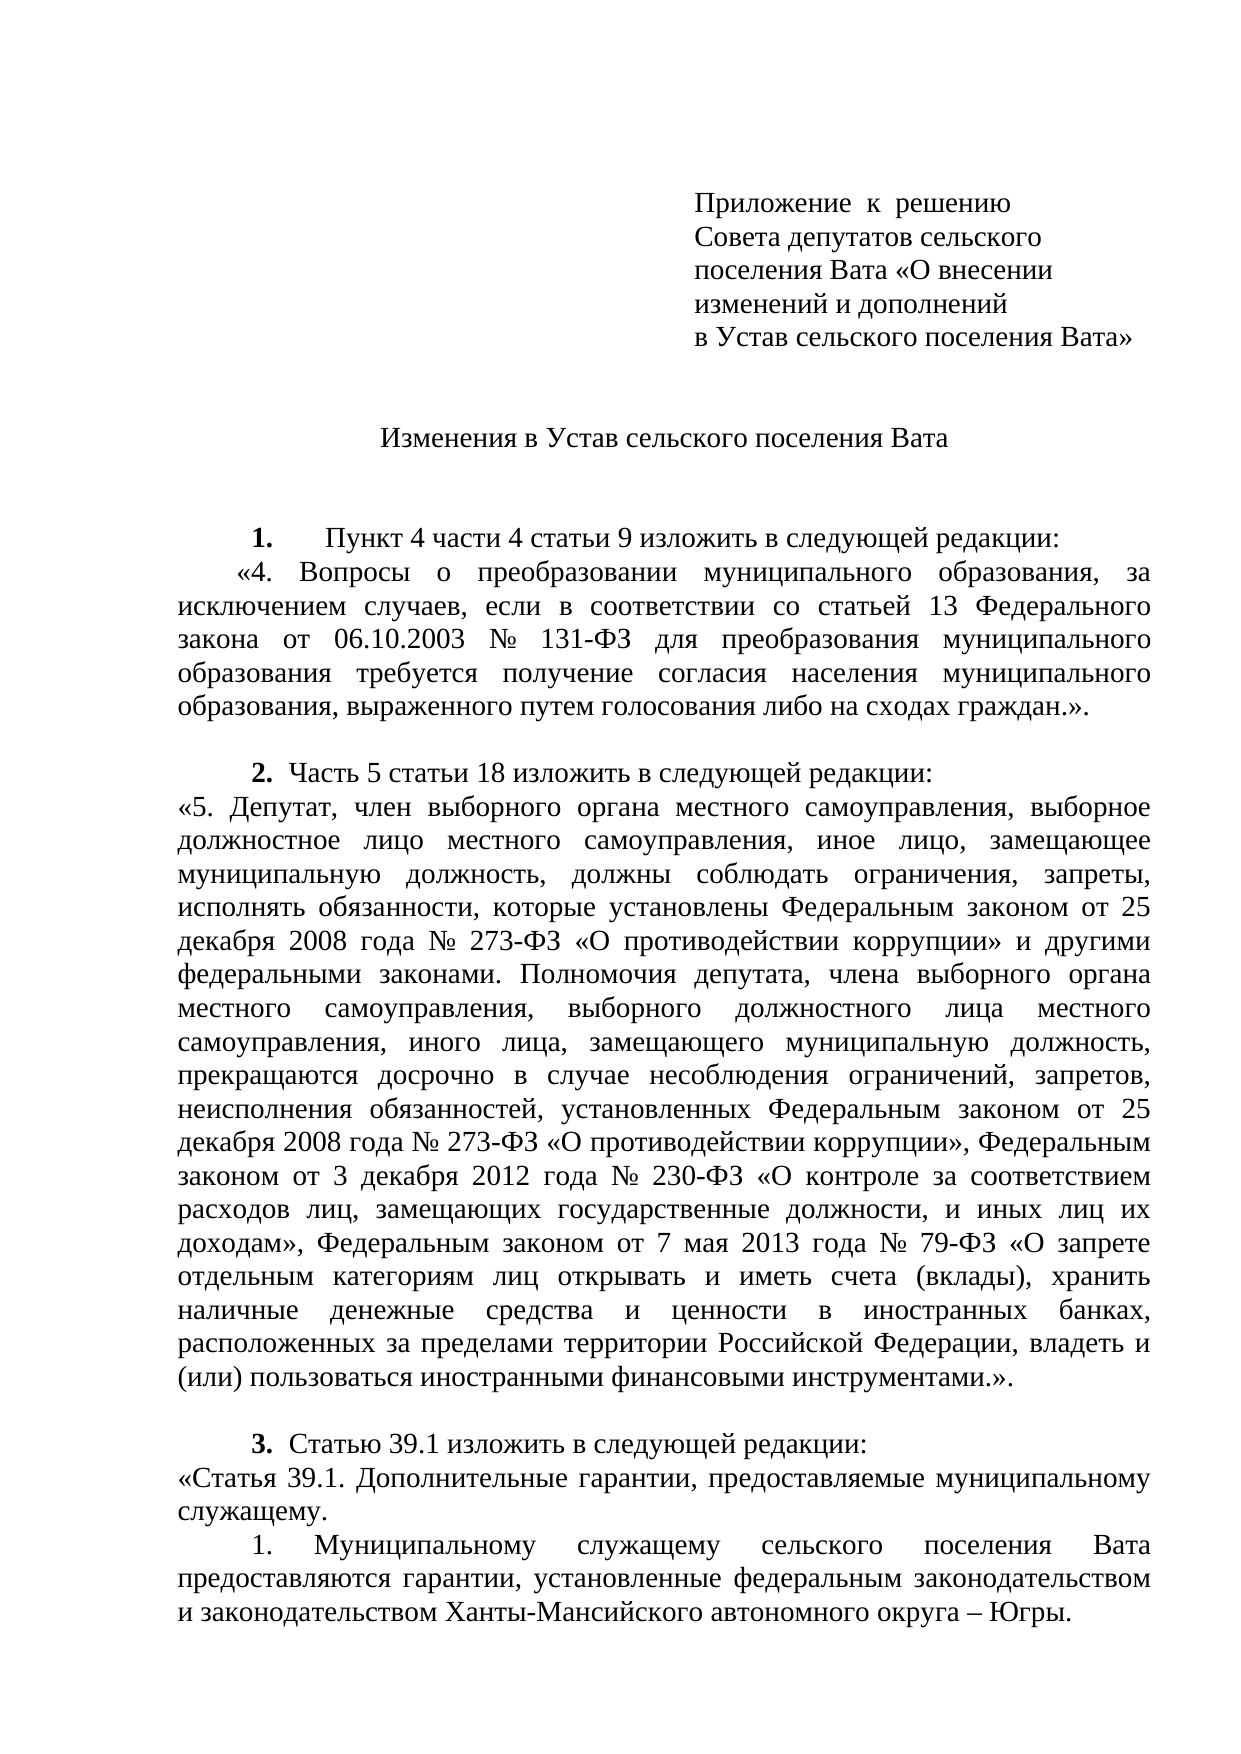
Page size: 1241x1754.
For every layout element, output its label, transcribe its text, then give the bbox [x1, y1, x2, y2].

text «4. Вопросы о преобразовании муниципального образования, за исключением случаев, если в соответствии со статьей 13 Федерального закона от 06.10.2003 № 131-ФЗ для преобразования муниципального образования требуется получение согласия населения муниципального образования, выраженного путем голосования либо на сходах граждан.». [177, 554, 1152, 722]
list Статью 39.1 изложить в следующей редакции: [251, 1426, 1152, 1460]
list Часть 5 статьи 18 изложить в следующей редакции: [251, 755, 1152, 789]
text «Статья 39.1. Дополнительные гарантии, предоставляемые муниципальному служащему. [177, 1460, 1152, 1527]
text Совета депутатов сельского [694, 219, 1152, 252]
text в Устав сельского поселения Вата» [694, 319, 1152, 353]
text Приложение к решению [694, 185, 1152, 219]
text поселения Вата «О внесении [694, 252, 1152, 286]
text 1. Муниципальному служащему сельского поселения Вата предоставляются гарантии, установленные федеральным законодательством и законодательством Ханты-Мансийского автономного округа – Югры. [177, 1527, 1152, 1627]
list Пункт 4 части 4 статьи 9 изложить в следующей редакции: [177, 521, 1152, 554]
text «5. Депутат, член выборного органа местного самоуправления, выборное должностное лицо местного самоуправления, иное лицо, замещающее муниципальную должность, должны соблюдать ограничения, запреты, исполнять обязанности, которые установлены Федеральным законом от 25 декабря 2008 года № 273-ФЗ «О противодействии коррупции» и другими федеральными законами. Полномочия депутата, члена выборного органа местного самоуправления, выборного должностного лица местного самоуправления, иного лица, замещающего муниципальную должность, прекращаются досрочно в случае несоблюдения ограничений, запретов, неисполнения обязанностей, установленных Федеральным законом от 25 декабря 2008 года № 273-ФЗ «О противодействии коррупции», Федеральным законом от 3 декабря 2012 года № 230-ФЗ «О контроле за соответствием расходов лиц, замещающих государственные должности, и иных лиц их доходам», Федеральным законом от 7 мая 2013 года № 79-ФЗ «О запрете отдельным категориям лиц открывать и иметь счета (вклады), хранить наличные денежные средства и ценности в иностранных банках, расположенных за пределами территории Российской Федерации, владеть и (или) пользоваться иностранными финансовыми инструментами.». [177, 789, 1152, 1393]
text Изменения в Устав сельского поселения Вата [177, 420, 1152, 453]
text изменений и дополнений [694, 286, 1152, 319]
